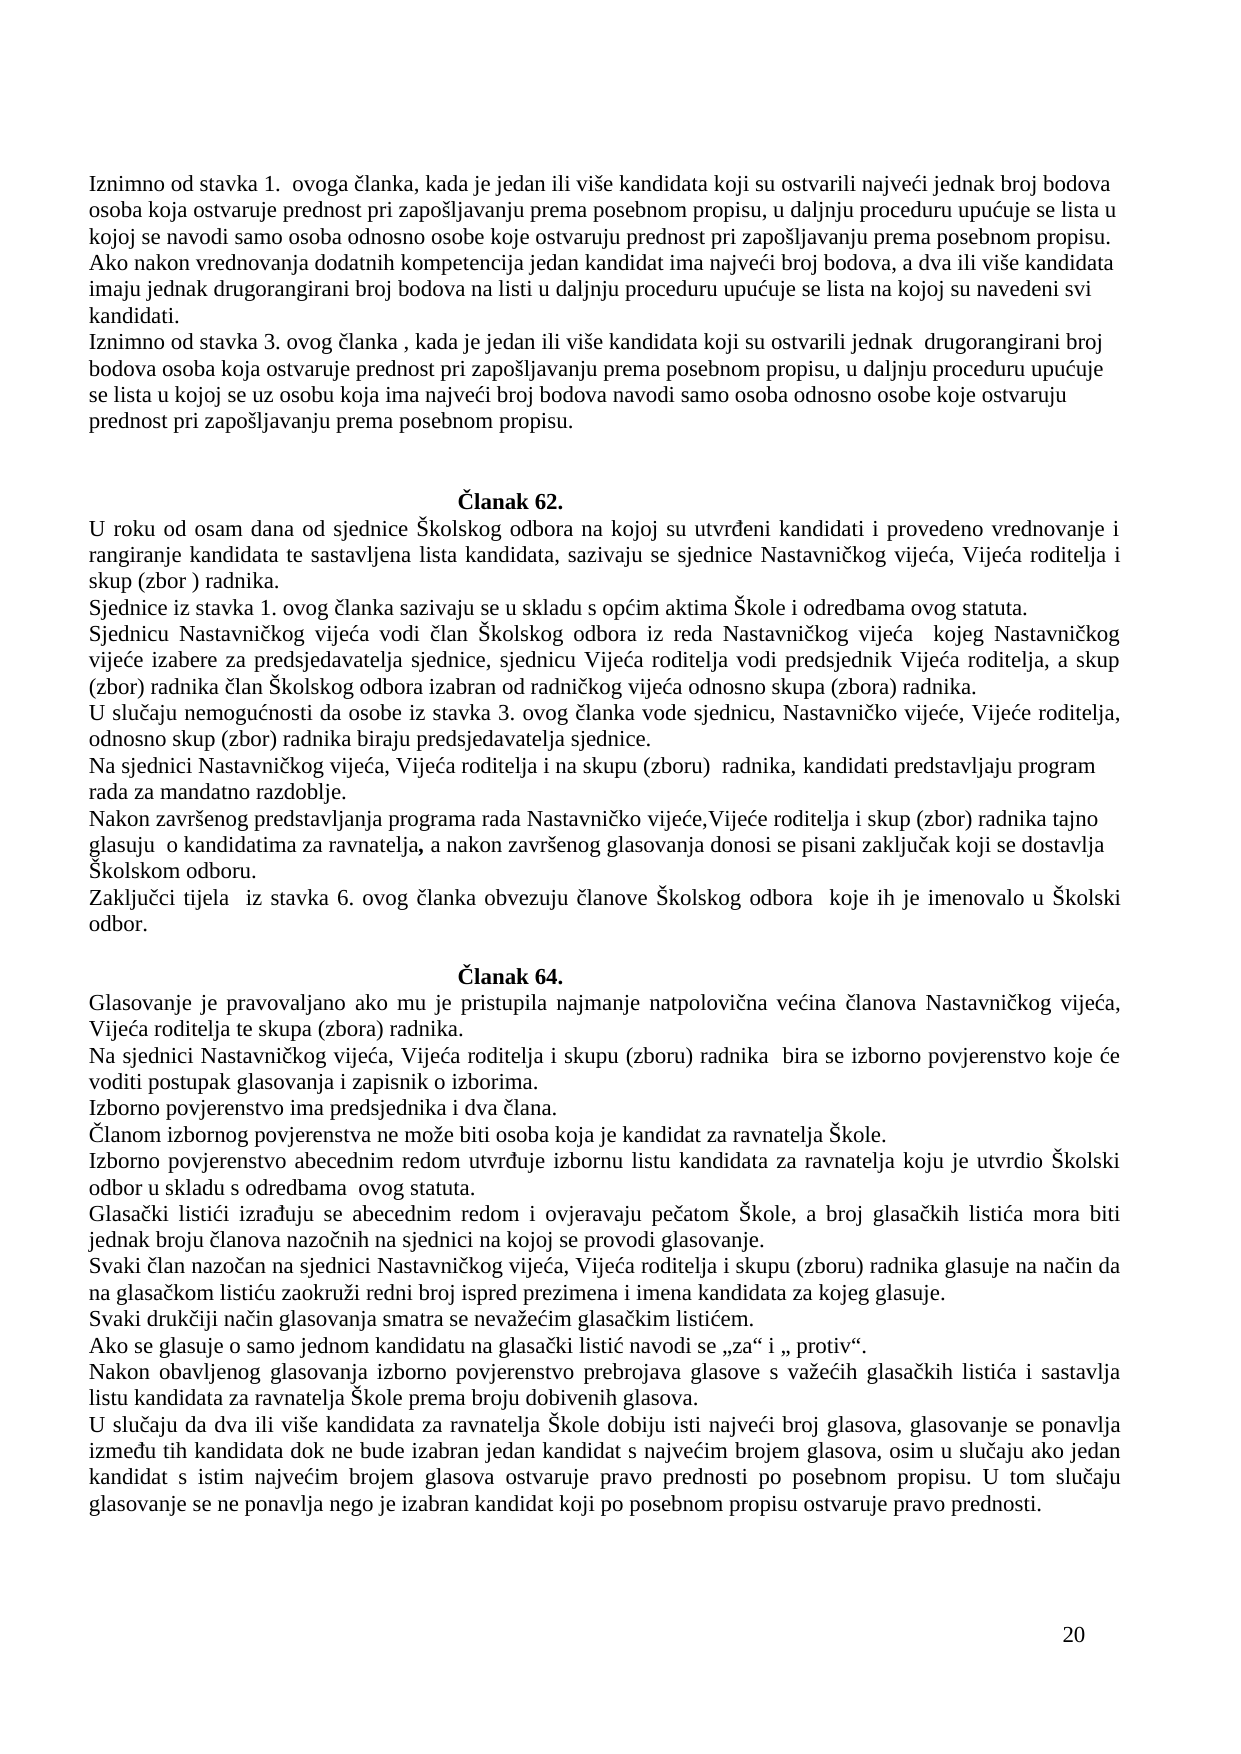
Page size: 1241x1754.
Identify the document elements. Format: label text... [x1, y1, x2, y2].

text Ako se glasuje o samo jednom kandidatu na glasački listić navodi se „za“ i „ protiv“. [89, 1332, 1122, 1358]
text Glasački listići izrađuju se abecednim redom i ovjeravaju pečatom Škole, a broj glasačkih listića mora biti jednak broju članova nazočnih na sjednici na kojoj se provodi glasovanje. [89, 1200, 1122, 1253]
text U slučaju da dva ili više kandidata za ravnatelja Škole dobiju isti najveći broj glasova, glasovanje se ponavlja između tih kandidata dok ne bude izabran jedan kandidat s najvećim brojem glasova, osim u slučaju ako jedan kandidat s istim najvećim brojem glasova ostvaruje pravo prednosti po posebnom propisu. U tom slučaju glasovanje se ne ponavlja nego je izabran kandidat koji po posebnom propisu ostvaruje pravo prednosti. [89, 1411, 1122, 1516]
text Izborno povjerenstvo abecednim redom utvrđuje izbornu listu kandidata za ravnatelja koju je utvrdio Školski odbor u skladu s odredbama ovog statuta. [89, 1147, 1122, 1200]
text Na sjednici Nastavničkog vijeća, Vijeća roditelja i skupu (zboru) radnika bira se izborno povjerenstvo koje će voditi postupak glasovanja i zapisnik o izborima. [89, 1042, 1122, 1094]
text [89, 170, 1122, 249]
text Svaki član nazočan na sjednici Nastavničkog vijeća, Vijeća roditelja i skupu (zboru) radnika glasuje na način da na glasačkom listiću zaokruži redni broj ispred prezimena i imena kandidata za kojeg glasuje. [89, 1253, 1122, 1305]
text U roku od osam dana od sjednice Školskog odbora na kojoj su utvrđeni kandidati i provedeno vrednovanje i rangiranje kandidata te sastavljena lista kandidata, sazivaju se sjednice Nastavničkog vijeća, Vijeća roditelja i skup (zbor ) radnika. [89, 515, 1122, 594]
text Sjednicu Nastavničkog vijeća vodi član Školskog odbora iz reda Nastavničkog vijeća kojeg Nastavničkog vijeće izabere za predsjedavatelja sjednice, sjednicu Vijeća roditelja vodi predsjednik Vijeća roditelja, a skup (zbor) radnika član Školskog odbora izabran od radničkog vijeća odnosno skupa (zbora) radnika. [89, 620, 1122, 699]
text Članak 64. [89, 963, 1122, 989]
text Zaključci tijela iz stavka 6. ovog članka obvezuju članove Školskog odbora koje ih je imenovalo u Školski odbor. [89, 884, 1122, 936]
text Glasovanje je pravovaljano ako mu je pristupila najmanje natpolovična većina članova Nastavničkog vijeća, Vijeća roditelja te skupa (zbora) radnika. [89, 989, 1122, 1042]
text Nakon obavljenog glasovanja izborno povjerenstvo prebrojava glasove s važećih glasačkih listića i sastavlja listu kandidata za ravnatelja Škole prema broju dobivenih glasova. [89, 1358, 1122, 1411]
text Članak 62. [89, 488, 1122, 515]
text U slučaju nemogućnosti da osobe iz stavka 3. ovog članka vode sjednicu, Nastavničko vijeće, Vijeće roditelja, odnosno skup (zbor) radnika biraju predsjedavatelja sjednice. [89, 699, 1122, 752]
text Svaki drukčiji način glasovanja smatra se nevažećim glasačkim listićem. [89, 1305, 1122, 1332]
text Ako nakon vrednovanja dodatnih kompetencija jedan kandidat ima najveći broj bodova, a dva ili više kandidata imaju jednak drugorangirani broj bodova na listi u daljnju proceduru upućuje se lista na kojoj su navedeni svi kandidati. [89, 249, 1122, 328]
text Na sjednici Nastavničkog vijeća, Vijeća roditelja i na skupu (zboru) radnika, kandidati predstavljaju program rada za mandatno razdoblje. Nakon završenog predstavljanja programa rada Nastavničko vijeće,Vijeće roditelja i skup (zbor) radnika tajno glasuju o kandidatima za ravnatelja, a nakon završenog glasovanja donosi se pisani zaključak koji se dostavlja Školskom odboru. [89, 752, 1122, 884]
text Izborno povjerenstvo ima predsjednika i dva člana. [89, 1094, 1122, 1121]
text Članom izbornog povjerenstva ne može biti osoba koja je kandidat za ravnatelja Škole. [89, 1121, 1122, 1147]
text Iznimno od stavka 3. ovog članka , kada je jedan ili više kandidata koji su ostvarili jednak drugorangirani broj bodova osoba koja ostvaruje prednost pri zapošljavanju prema posebnom propisu, u daljnju proceduru upućuje se lista u kojoj se uz osobu koja ima najveći broj bodova navodi samo osoba odnosno osobe koje ostvaruju prednost pri zapošljavanju prema posebnom propisu. [89, 328, 1122, 434]
text Sjednice iz stavka 1. ovog članka sazivaju se u skladu s općim aktima Škole i odredbama ovog statuta. [89, 594, 1122, 620]
